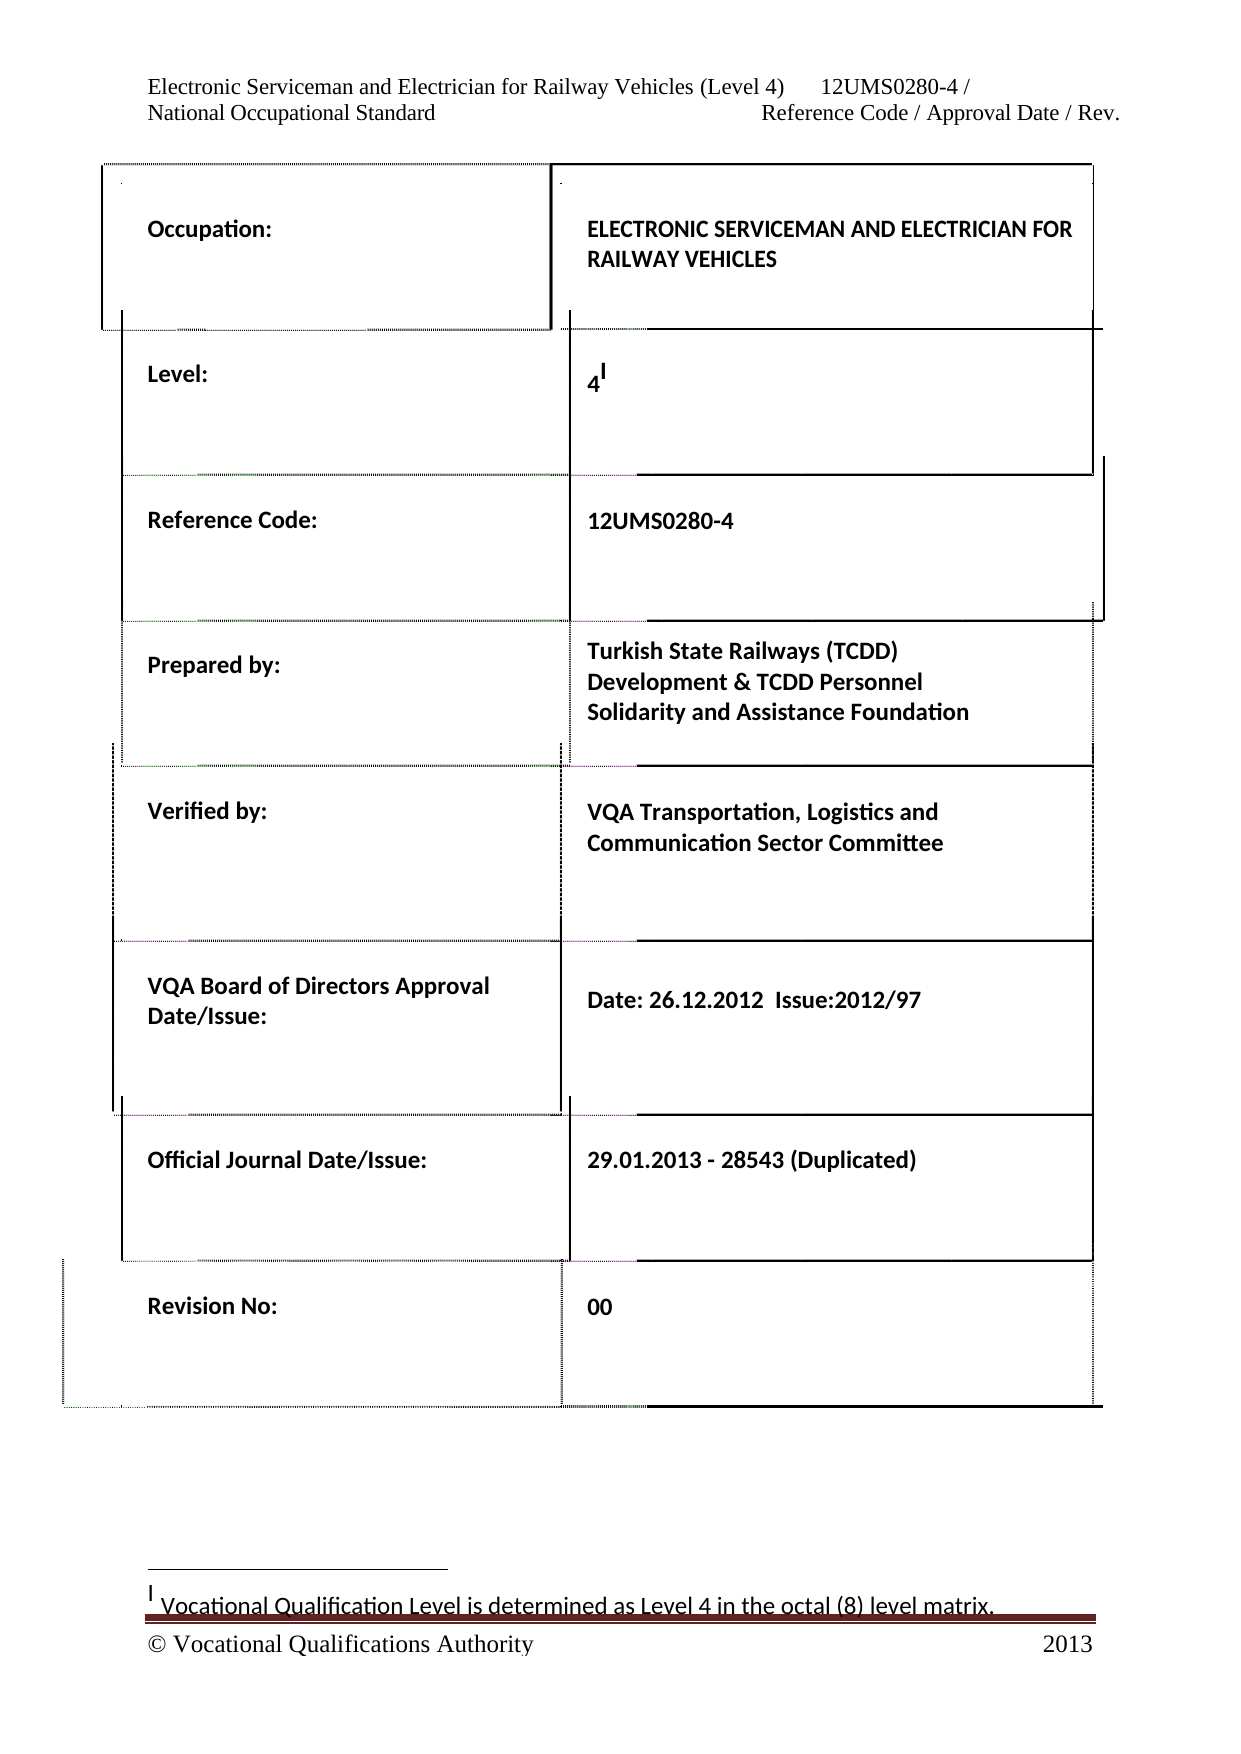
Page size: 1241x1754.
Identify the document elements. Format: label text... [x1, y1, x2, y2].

table_cell VQA Board of Directors Approval Date/Issue: [124, 912, 575, 1087]
table_cell Reference Code: [124, 446, 575, 591]
picture [62, 163, 1103, 1408]
table_cell Level: [124, 301, 575, 446]
table_cell Revision No: [124, 1232, 575, 1324]
table_cell VQA Transportation, Logistics and Communication Sector Committee [575, 738, 1107, 912]
text I Vocational Qualification Level is determined as Level 4 in the octal (8) level matrix. [147, 1577, 1134, 1621]
table_header ELECTRONIC SERVICEMAN AND ELECTRICIAN FOR RAILWAY VEHICLES [575, 210, 1107, 301]
table_cell 12UMS0280-4 [575, 446, 1107, 591]
table_header Occupation: [124, 210, 575, 301]
table_cell Verified by: [124, 738, 575, 912]
table_cell Prepared by: [124, 591, 575, 738]
table_cell Turkish State Railways (TCDD) Development & TCDD Personnel Solidarity and Assistance Foundation [575, 591, 1107, 738]
table_cell Official Journal Date/Issue: [124, 1087, 575, 1232]
table_cell 29.01.2013 - 28543 (Duplicated) [575, 1087, 1107, 1232]
table_cell Date: 26.12.2012 Issue:2012/97 [575, 912, 1107, 1087]
table_cell 4I [575, 301, 1107, 446]
table_cell 00 [575, 1232, 1107, 1324]
